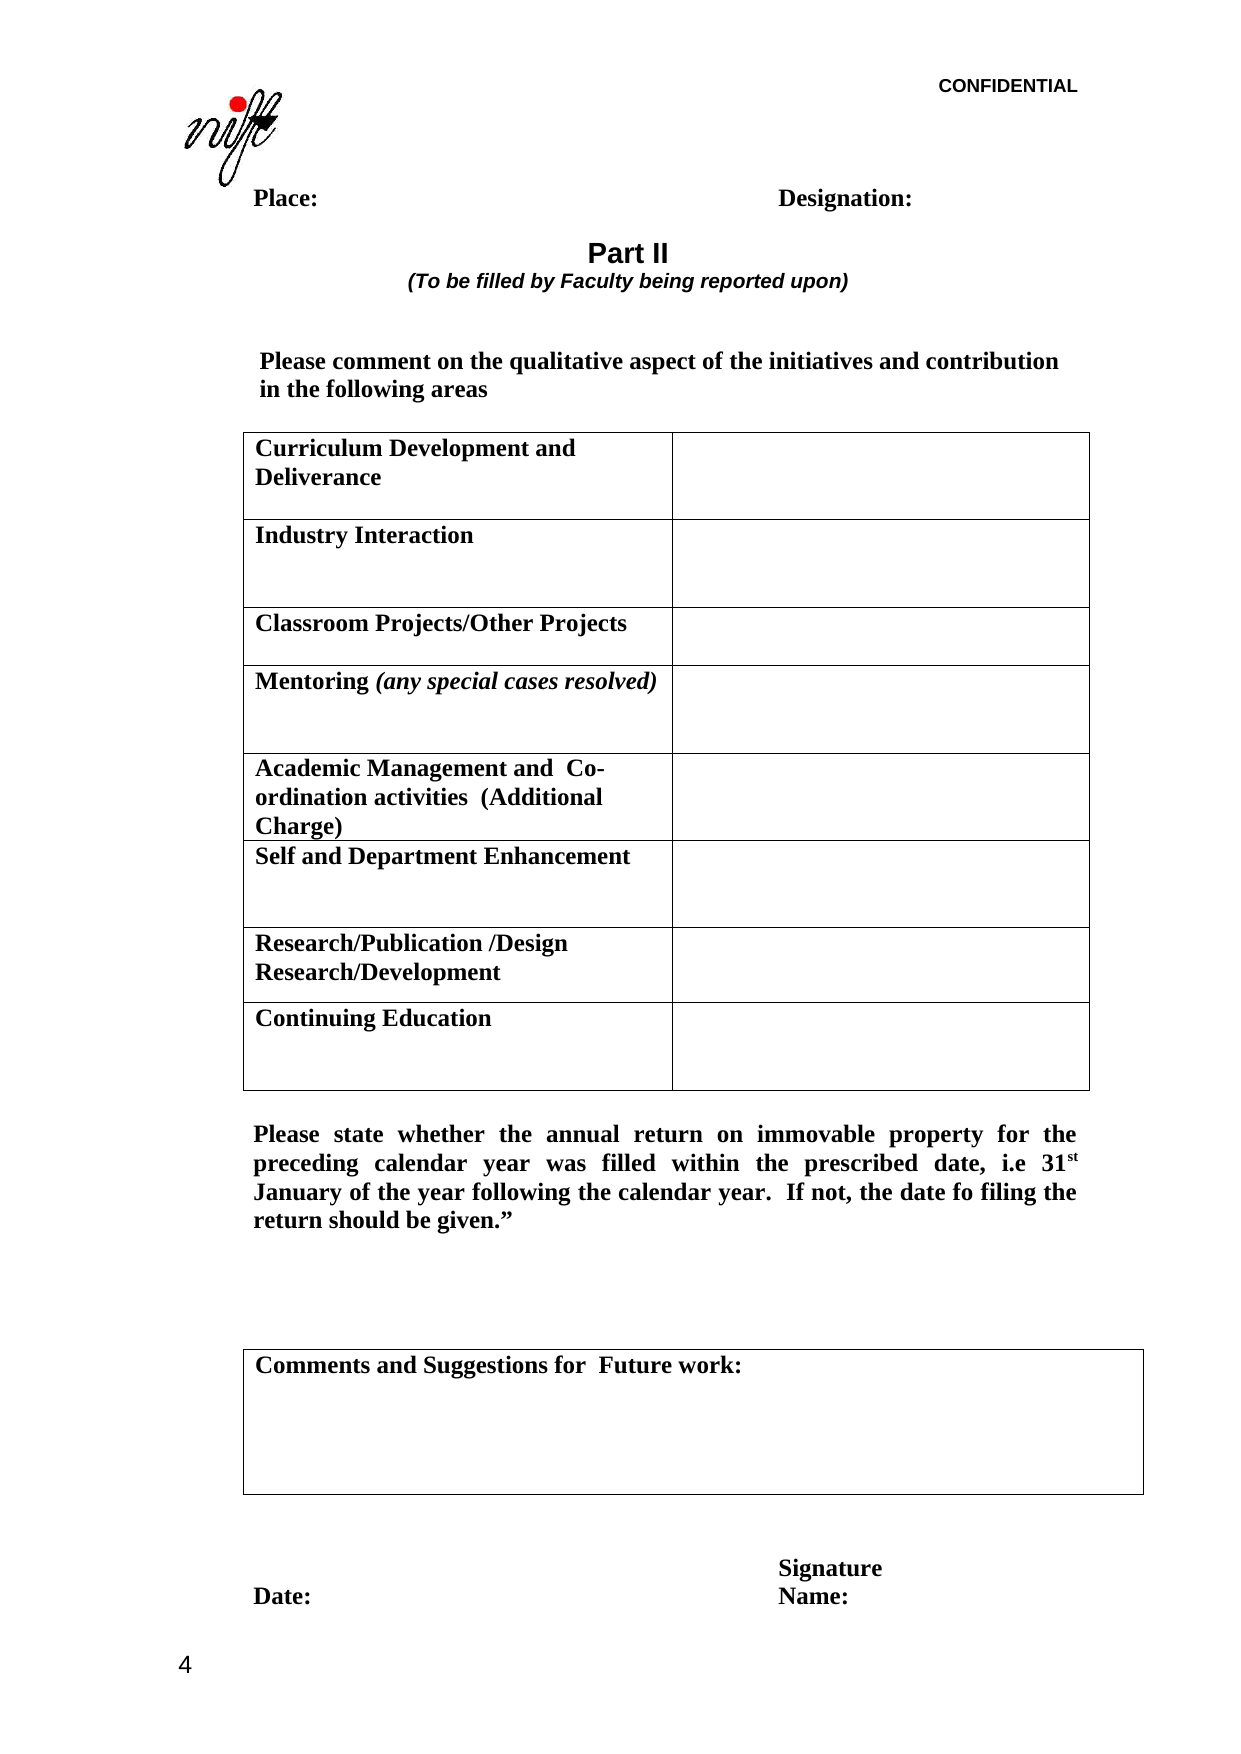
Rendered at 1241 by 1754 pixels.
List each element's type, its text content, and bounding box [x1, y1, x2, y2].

table_cell [673, 841, 1089, 927]
table_header [673, 433, 1089, 519]
text Date: Name: [178, 1581, 1078, 1610]
table_cell [673, 666, 1089, 752]
table_cell Academic Management and Co-ordination activities (Additional Charge) [244, 754, 672, 840]
table_header Curriculum Development and Deliverance [244, 433, 672, 519]
table_header Comments and Suggestions for Future work: [244, 1350, 1143, 1494]
table_cell Mentoring (any special cases resolved) [244, 666, 672, 752]
table_cell Industry Interaction [244, 520, 672, 607]
text Please comment on the qualitative aspect of the initiatives and contribution in the following areas [259, 346, 1078, 403]
table_cell [673, 608, 1089, 665]
table_cell Classroom Projects/Other Projects [244, 608, 672, 665]
table_cell [673, 928, 1089, 1002]
text Signature [703, 1553, 1028, 1581]
table_cell Research/Publication /Design Research/Development [244, 928, 672, 1002]
table_cell Continuing Education [244, 1003, 672, 1089]
list Please state whether the annual return on immovable property for the preceding calendar year was filled within the prescribed date, i.e 31st January of the year following the calendar year. If not, the date fo filing the return should be given.” [253, 1119, 1078, 1234]
table_cell [673, 754, 1089, 840]
text (To be filled by Faculty being reported upon) [178, 269, 1078, 293]
text Place: Designation: [178, 183, 1078, 212]
picture [178, 75, 295, 183]
table_cell [673, 1003, 1089, 1089]
table_cell Self and Department Enhancement [244, 841, 672, 927]
table_cell [673, 520, 1089, 607]
text Part II [178, 236, 1078, 269]
